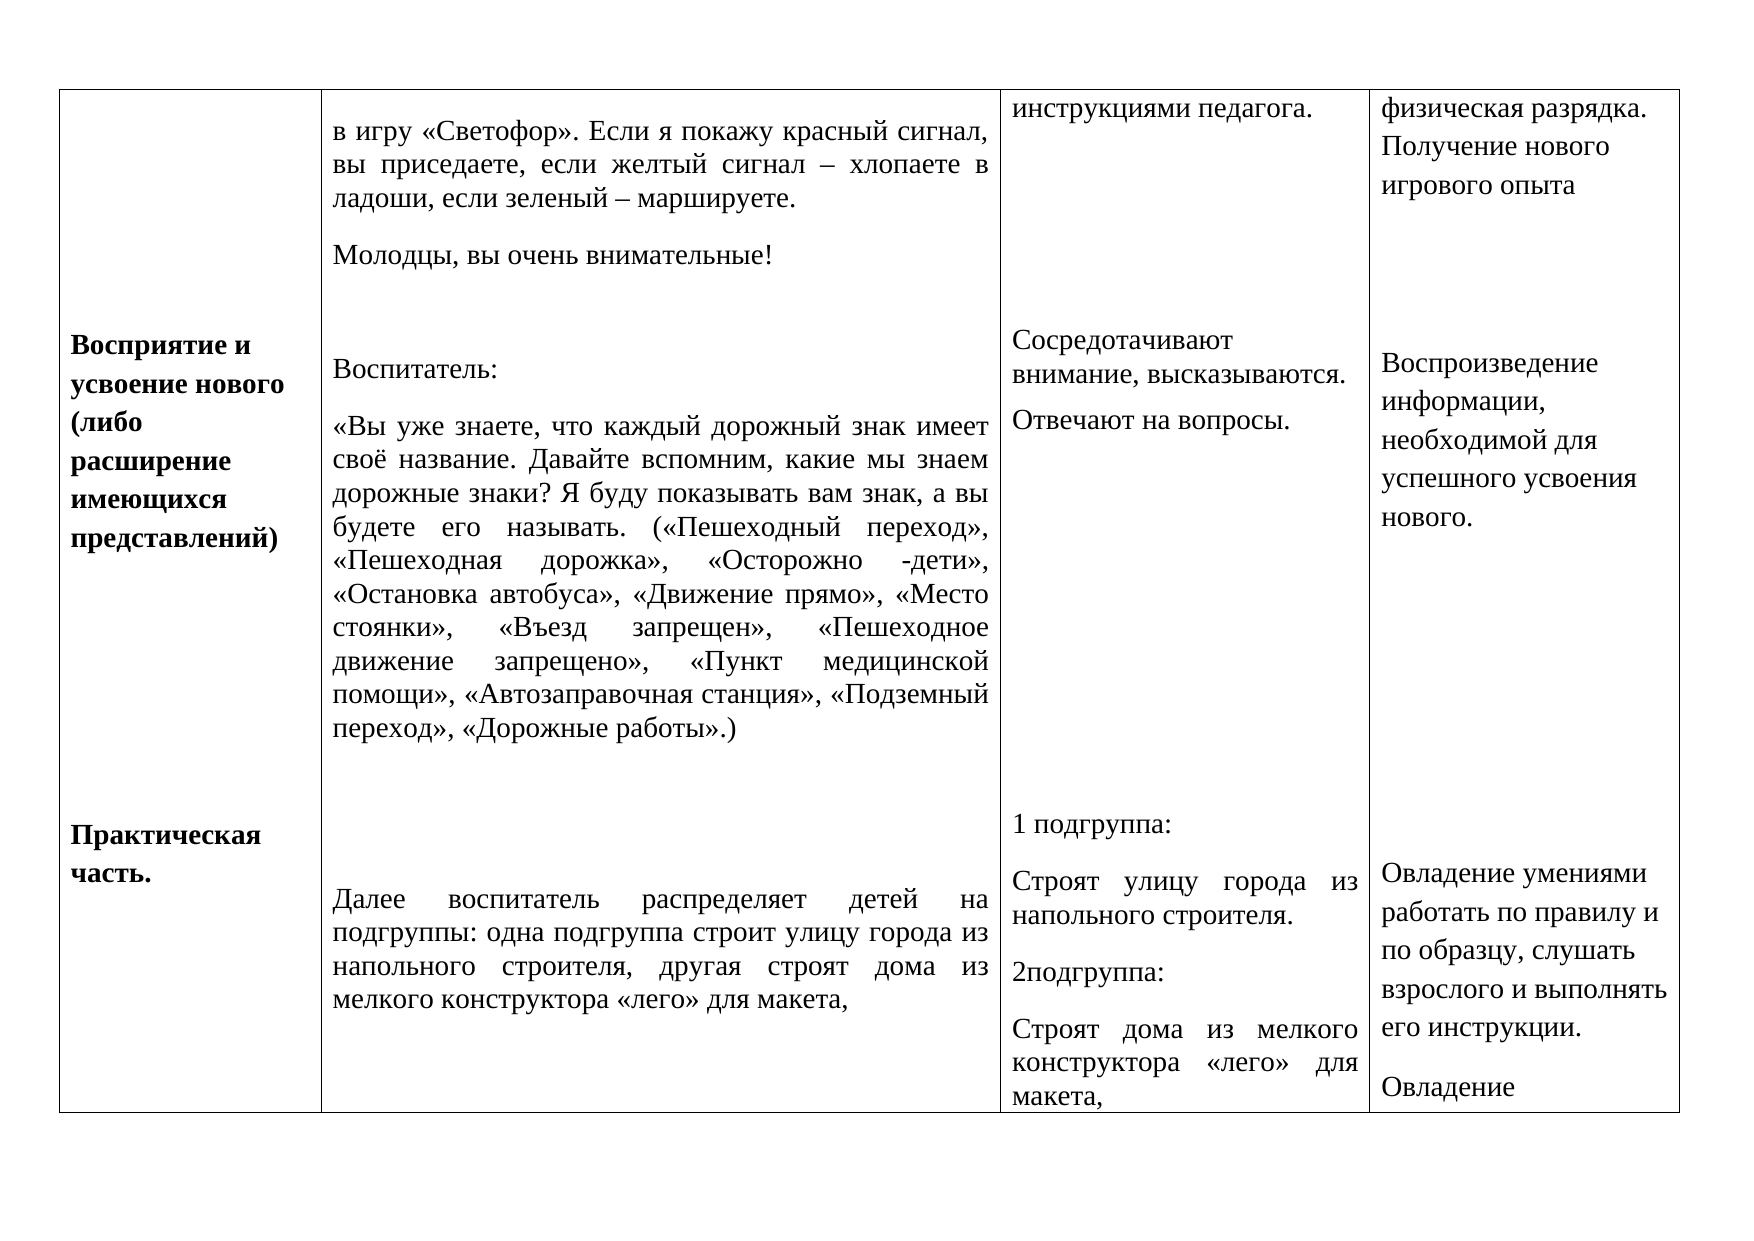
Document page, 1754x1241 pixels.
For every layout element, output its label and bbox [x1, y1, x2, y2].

table_cell [1001, 90, 1369, 1112]
table_cell [60, 90, 321, 1112]
table_cell [1370, 90, 1679, 1112]
table_cell [322, 90, 1000, 1112]
